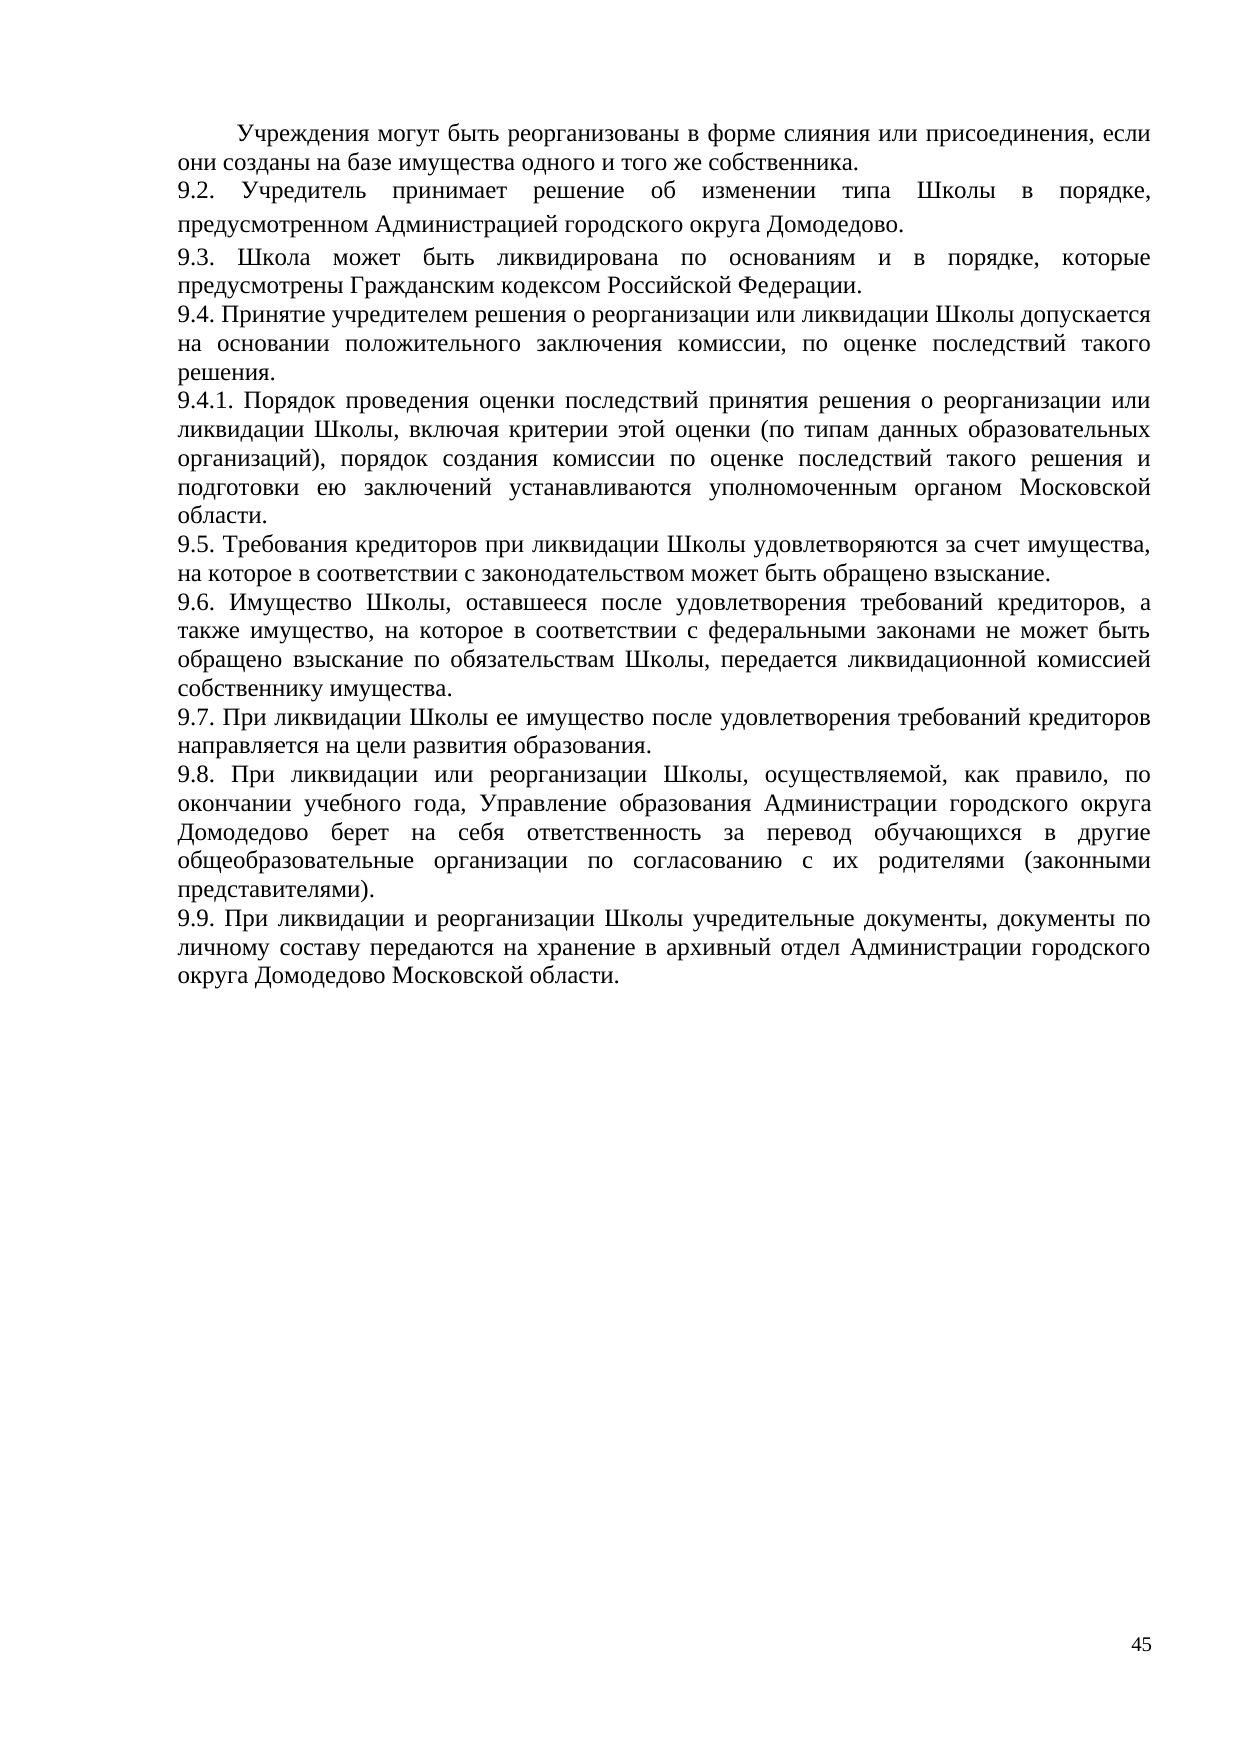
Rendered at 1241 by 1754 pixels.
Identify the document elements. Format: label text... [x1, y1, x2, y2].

text 9.7. При ликвидации Школы ее имущество после удовлетворения требований кредиторов направляется на цели развития образования. [177, 702, 1152, 759]
text 9.9. При ликвидации и реорганизации Школы учредительные документы, документы по личному составу передаются на хранение в архивный отдел Администрации городского округа Домодедово Московской области. [177, 903, 1152, 989]
text 9.3. Школа может быть ликвидирована по основаниям и в порядке, которые предусмотрены Гражданским кодексом Российской Федерации. [177, 242, 1152, 299]
text 9.4. Принятие учредителем решения о реорганизации или ликвидации Школы допускается на основании положительного заключения комиссии, по оценке последствий такого решения. [177, 299, 1152, 385]
text 9.2. Учредитель принимает решение об изменении типа Школы в порядке, предусмотренном Администрацией городского округа Домодедово. [177, 176, 1152, 237]
text 9.6. Имущество Школы, оставшееся после удовлетворения требований кредиторов, а также имущество, на которое в соответствии с федеральными законами не может быть обращено взыскание по обязательствам Школы, передается ликвидационной комиссией собственнику имущества. [177, 587, 1152, 702]
text 9.4.1. Порядок проведения оценки последствий принятия решения о реорганизации или ликвидации Школы, включая критерии этой оценки (по типам данных образовательных организаций), порядок создания комиссии по оценке последствий такого решения и подготовки ею заключений устанавливаются уполномоченным органом Московской области. [177, 385, 1152, 529]
text 9.5. Требования кредиторов при ликвидации Школы удовлетворяются за счет имущества, на которое в соответствии с законодательством может быть обращено взыскание. [177, 529, 1152, 587]
text Учреждения могут быть реорганизованы в форме слияния или присоединения, если они созданы на базе имущества одного и того же собственника. [177, 118, 1152, 176]
text 9.8. При ликвидации или реорганизации Школы, осуществляемой, как правило, по окончании учебного года, Управление образования Администрации городского округа Домодедово берет на себя ответственность за перевод обучающихся в другие общеобразовательные организации по согласованию с их родителями (законными представителями). [177, 759, 1152, 903]
